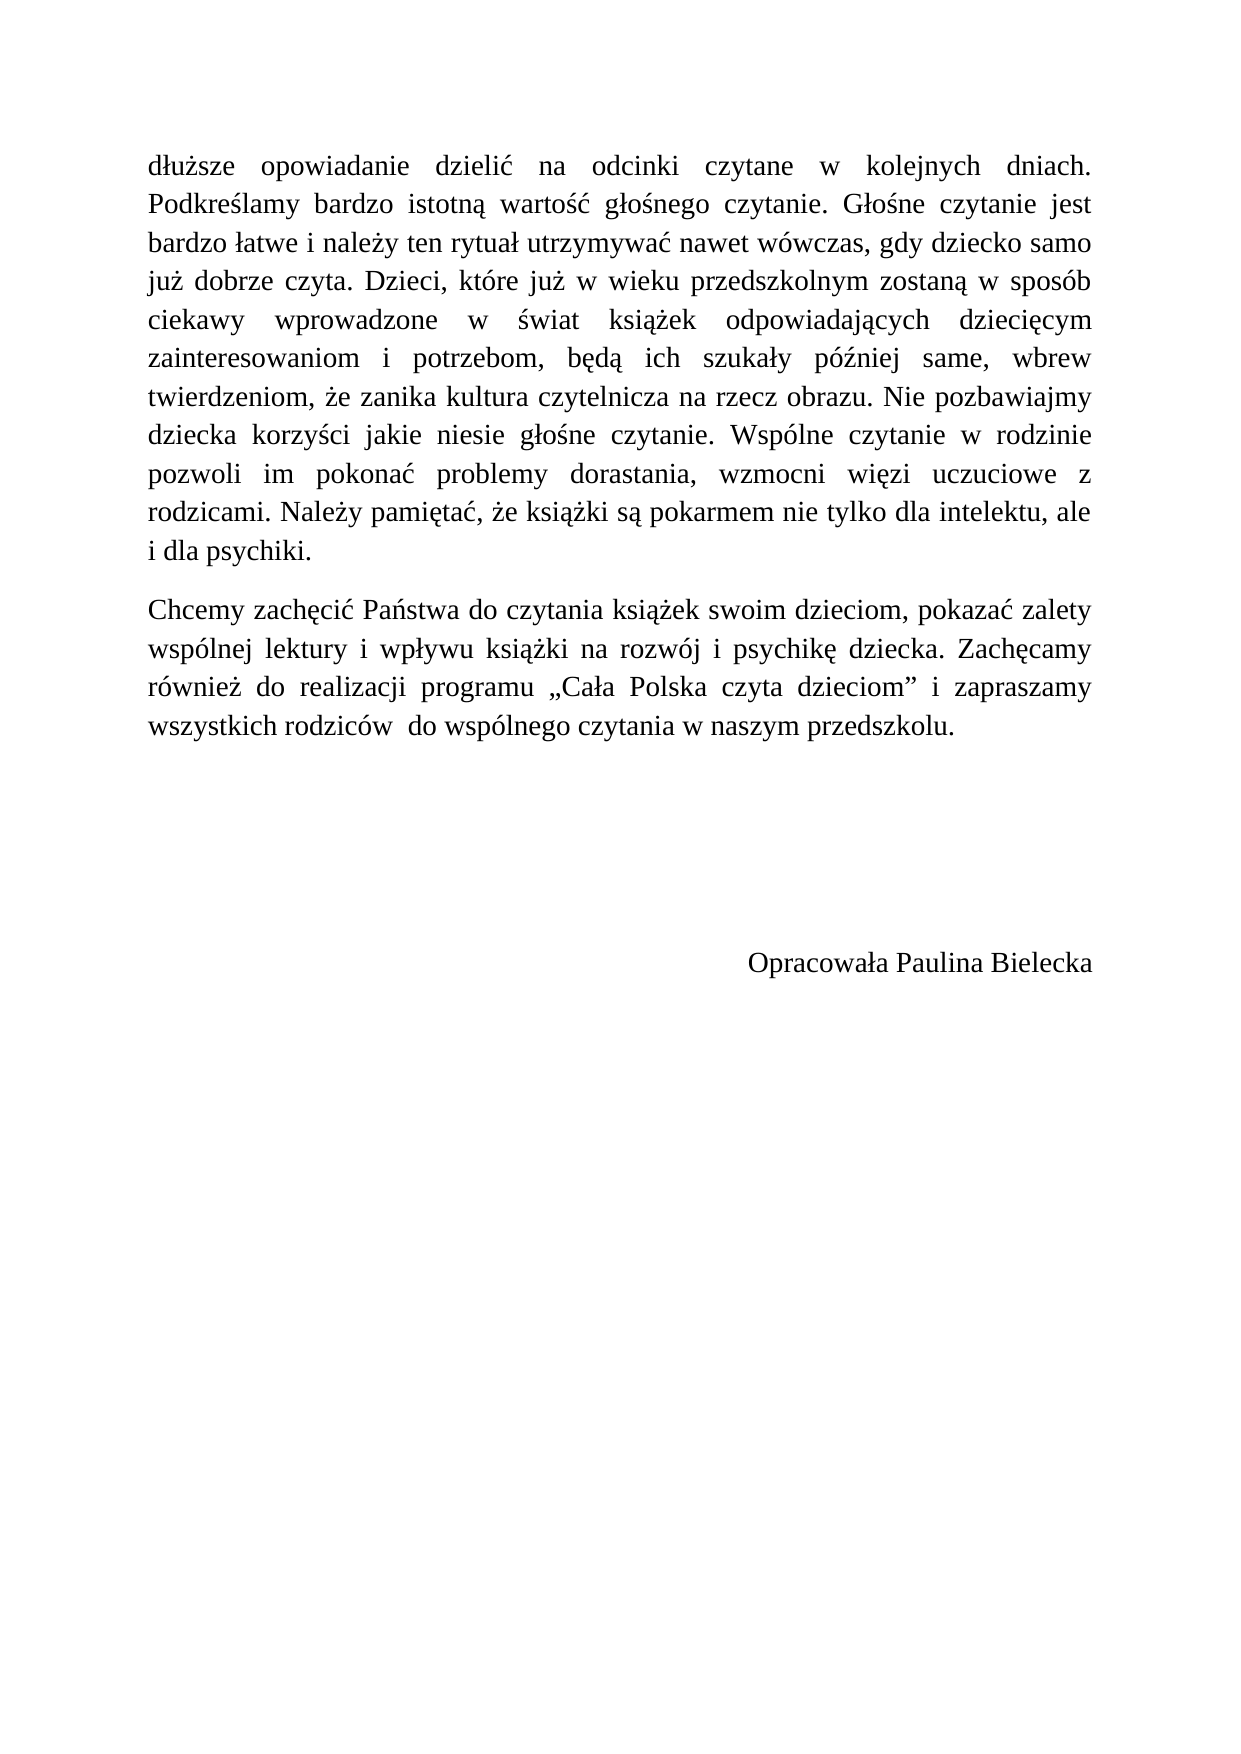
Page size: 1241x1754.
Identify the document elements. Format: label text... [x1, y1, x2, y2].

text Opracowała Paulina Bielecka [148, 946, 1093, 979]
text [148, 148, 1093, 567]
text Chcemy zachęcić Państwa do czytania książek swoim dzieciom, pokazać zalety wspólnej lektury i wpływu książki na rozwój i psychikę dziecka. Zachęcamy również do realizacji programu „Cała Polska czyta dzieciom” i zapraszamy wszystkich rodziców do wspólnego czytania w naszym przedszkolu. [148, 592, 1093, 742]
